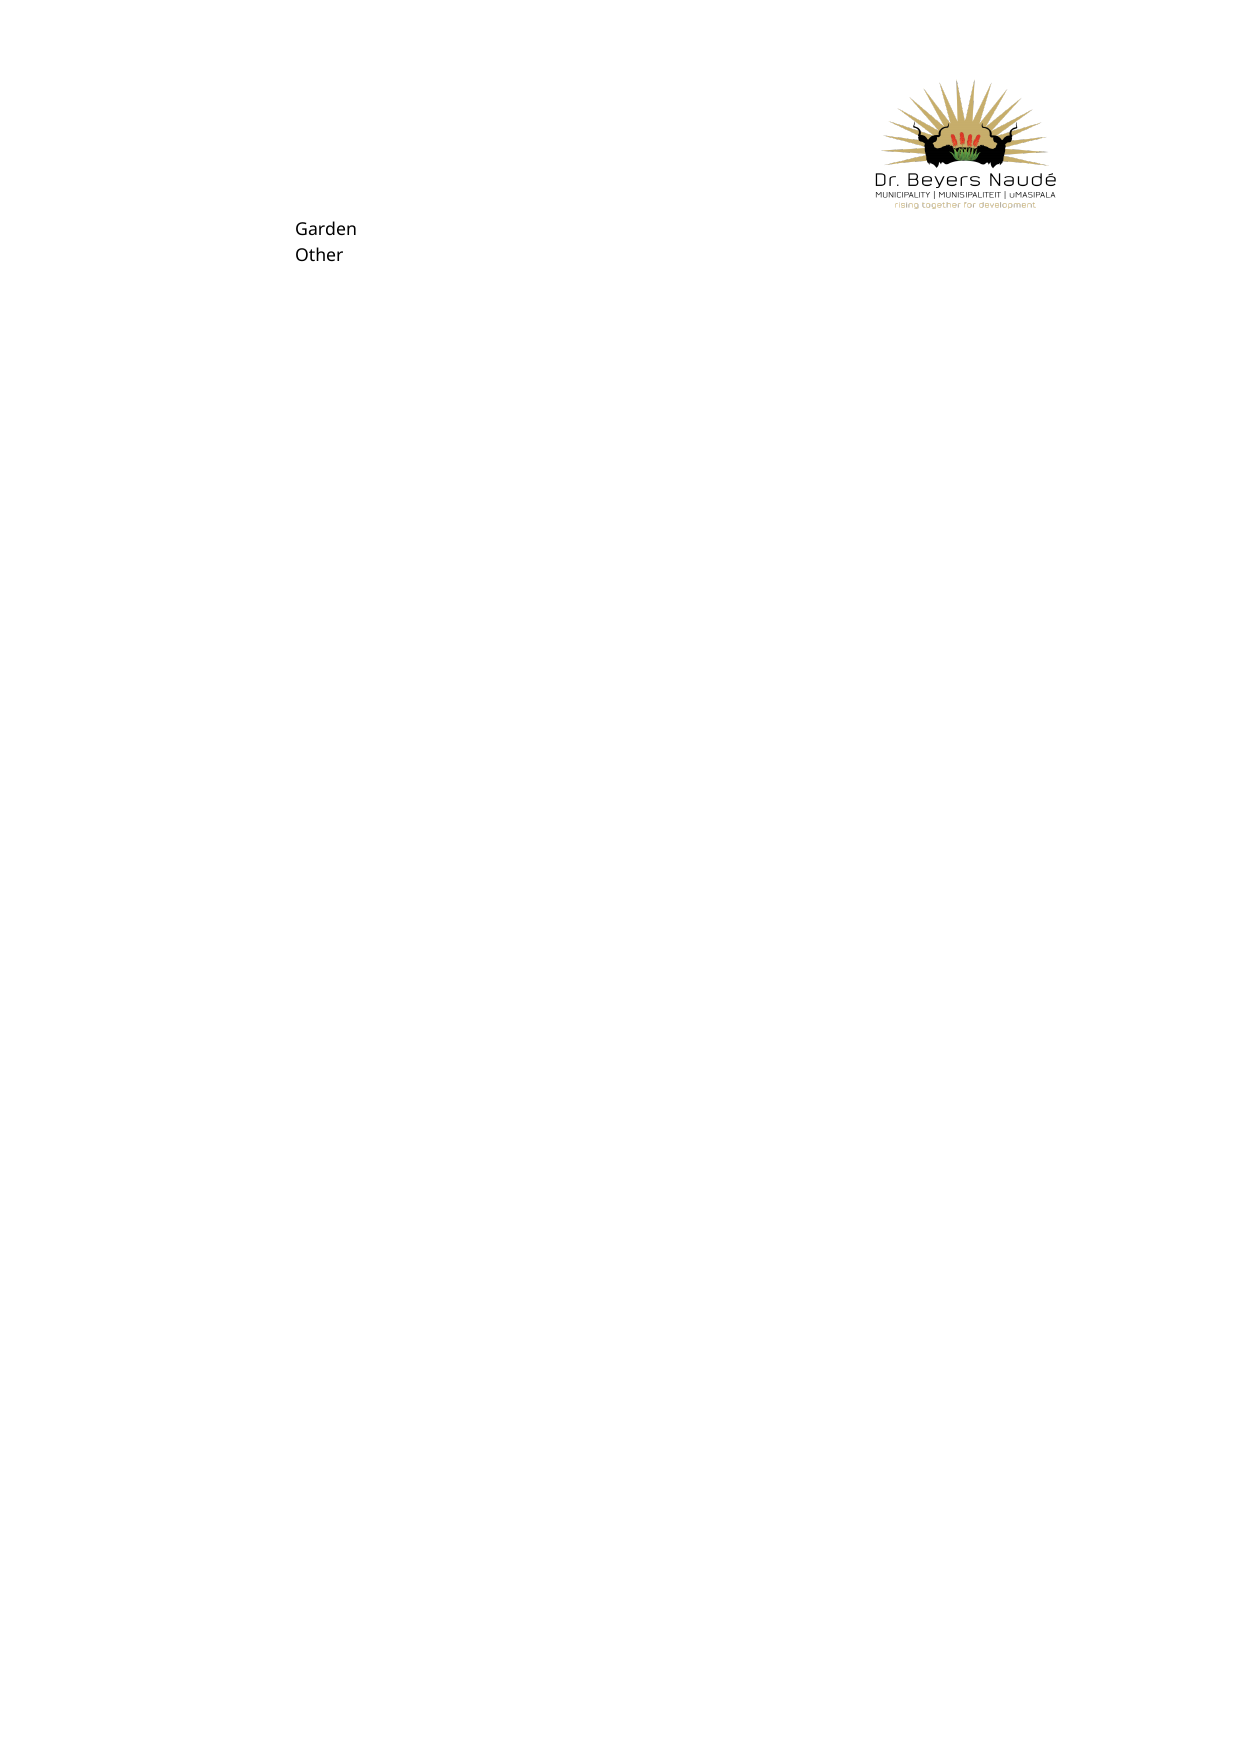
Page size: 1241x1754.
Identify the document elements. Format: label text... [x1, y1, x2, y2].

picture [862, 75, 1066, 217]
text Open Parking Store room Garden [295, 216, 404, 240]
text Other [295, 242, 1065, 267]
